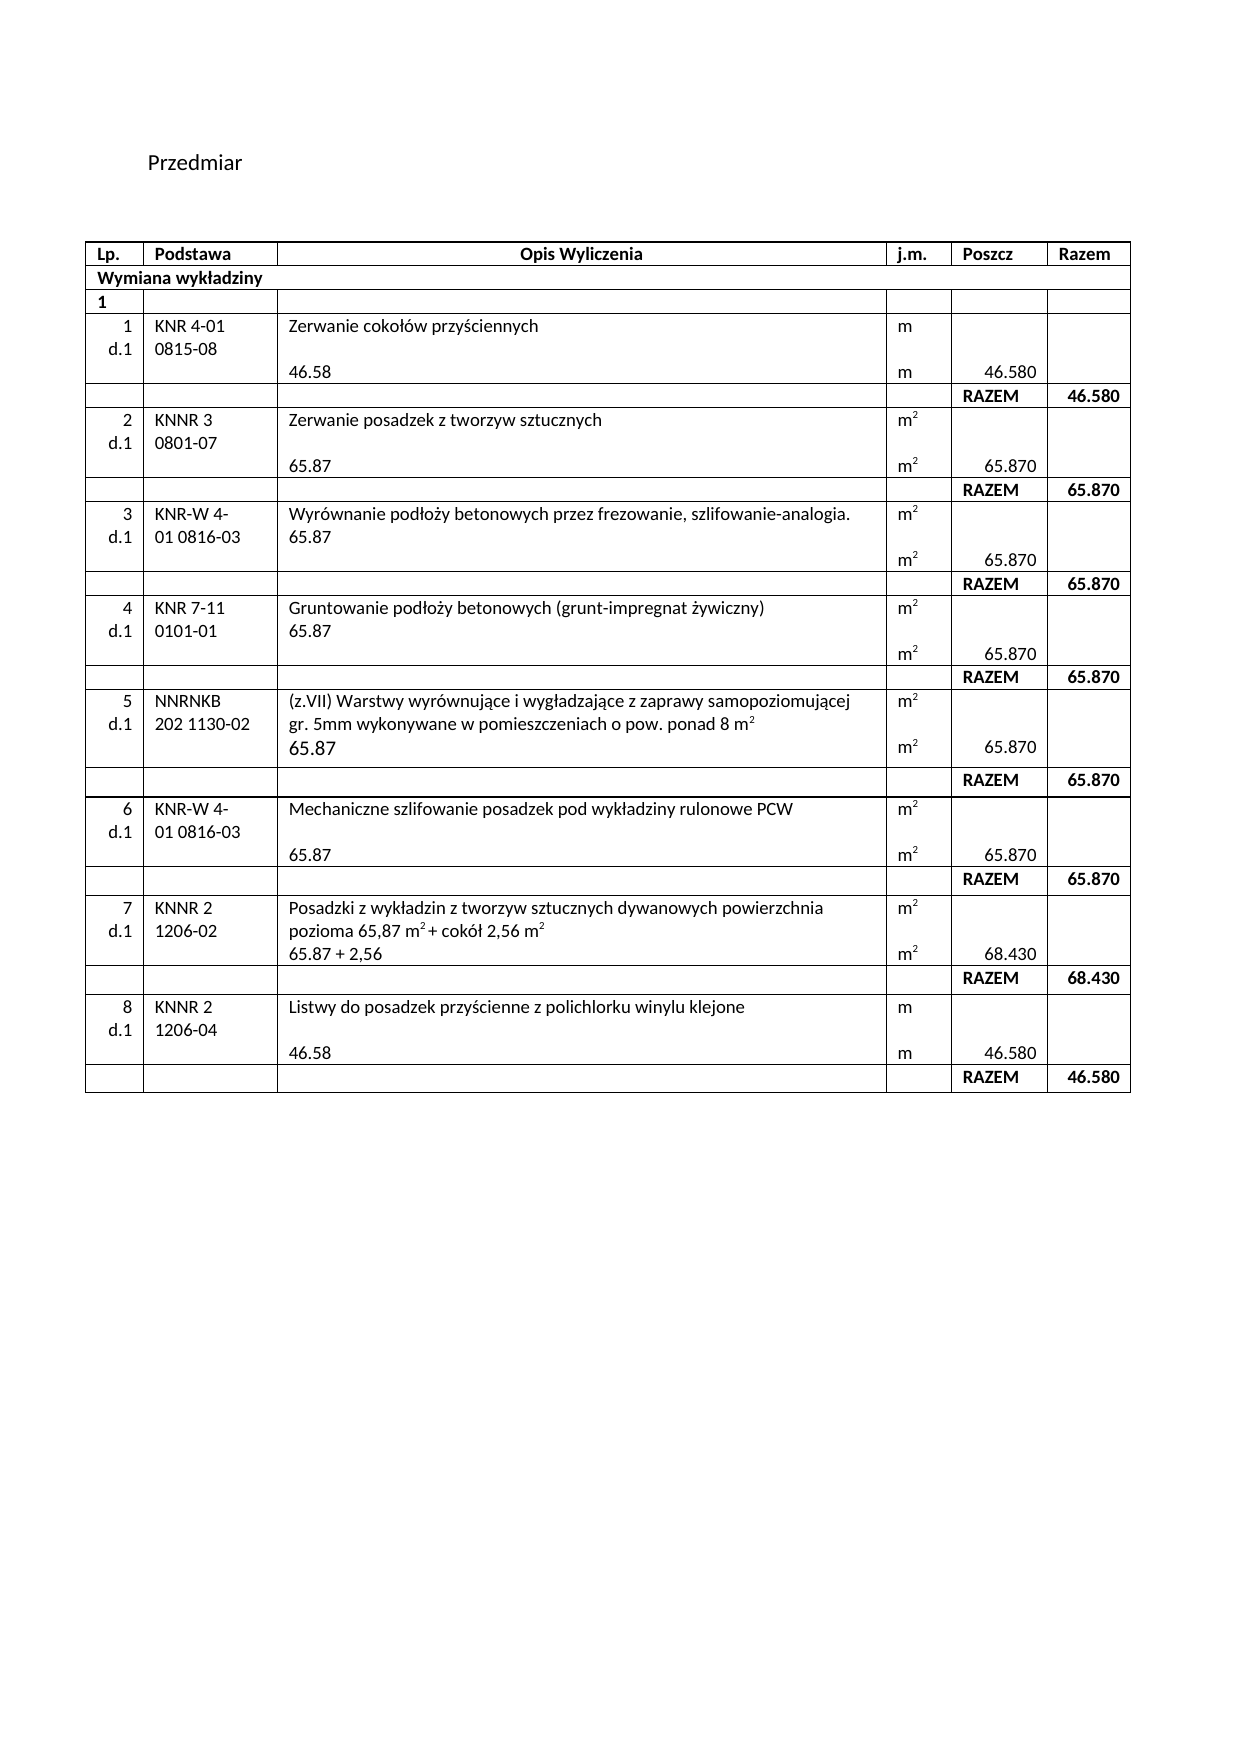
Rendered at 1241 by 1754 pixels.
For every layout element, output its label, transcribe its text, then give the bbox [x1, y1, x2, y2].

table_cell [1048, 690, 1130, 767]
table_cell 46.580 [1048, 384, 1130, 407]
table_cell 65.870 [952, 596, 1047, 665]
table_cell 4 d.1 [86, 596, 143, 665]
table_cell Wymiana wykładziny [86, 266, 1130, 289]
table_cell m2 m2 [887, 896, 951, 965]
table_cell [278, 478, 886, 501]
table_cell [144, 867, 277, 895]
table_cell Listwy do posadzek przyścienne z polichlorku winylu klejone 46.58 [278, 995, 886, 1064]
table_cell [887, 572, 951, 595]
table_cell [86, 966, 143, 994]
table_cell [1048, 995, 1130, 1064]
table_cell [278, 384, 886, 407]
table_cell 5 d.1 [86, 690, 143, 767]
table_cell RAZEM [952, 966, 1047, 994]
table_cell [86, 572, 143, 595]
table_cell 65.870 [1048, 478, 1130, 501]
table_cell [887, 768, 951, 796]
table_cell RAZEM [952, 1065, 1047, 1092]
table_cell [1048, 290, 1130, 313]
table_cell [952, 290, 1047, 313]
table_cell [278, 768, 886, 796]
table_cell KNNR 2 1206-04 [144, 995, 277, 1064]
table_header Opis Wyliczenia [278, 243, 886, 265]
table_cell RAZEM [952, 572, 1047, 595]
table_cell 65.870 [1048, 572, 1130, 595]
table_cell [278, 572, 886, 595]
table_cell 65.870 [952, 798, 1047, 866]
table_cell 46.580 [1048, 1065, 1130, 1092]
table_header Poszcz [952, 243, 1047, 265]
table_cell [887, 290, 951, 313]
table_cell Zerwanie cokołów przyściennych 46.58 [278, 314, 886, 383]
table_cell [86, 768, 143, 796]
table_cell [144, 384, 277, 407]
table_cell [1048, 502, 1130, 571]
table_cell [86, 867, 143, 895]
table_cell [887, 1065, 951, 1092]
table_cell [887, 384, 951, 407]
table_cell [278, 966, 886, 994]
table_cell NNRNKB 202 1130-02 [144, 690, 277, 767]
table_cell 7 d.1 [86, 896, 143, 965]
text Przedmiar [148, 148, 1093, 176]
table_cell m m [887, 995, 951, 1064]
table_cell KNNR 3 0801-07 [144, 408, 277, 477]
table_cell [887, 478, 951, 501]
table_header j.m. [887, 243, 951, 265]
table_cell KNNR 2 1206-02 [144, 896, 277, 965]
table_cell RAZEM [952, 666, 1047, 689]
table_cell [1048, 798, 1130, 866]
table_cell [278, 290, 886, 313]
table_cell m2 m2 [887, 408, 951, 477]
table_cell [1048, 596, 1130, 665]
table_cell KNR-W 4- 01 0816-03 [144, 502, 277, 571]
table_cell Posadzki z wykładzin z tworzyw sztucznych dywanowych powierzchnia pozioma 65,87 m2 + cokół 2,56 m2 65.87 + 2,56 [278, 896, 886, 965]
table_cell 6 d.1 [86, 798, 143, 866]
table_cell KNR-W 4- 01 0816-03 [144, 798, 277, 866]
table_cell 65.870 [1048, 666, 1130, 689]
table_cell [1048, 896, 1130, 965]
table_cell [144, 768, 277, 796]
table_cell 8 d.1 [86, 995, 143, 1064]
table_cell Gruntowanie podłoży betonowych (grunt-impregnat żywiczny) 65.87 [278, 596, 886, 665]
table_cell Mechaniczne szlifowanie posadzek pod wykładziny rulonowe PCW 65.87 [278, 798, 886, 866]
table_cell 1 d.1 [86, 314, 143, 383]
table_cell RAZEM [952, 384, 1047, 407]
table_cell [144, 1065, 277, 1092]
table_cell [887, 666, 951, 689]
table_cell 1 [86, 290, 143, 313]
table_cell [887, 966, 951, 994]
table_cell [86, 666, 143, 689]
table_cell RAZEM [952, 867, 1047, 895]
table_cell [144, 966, 277, 994]
table_header Lp. [86, 243, 143, 265]
table_cell KNR 4-01 0815-08 [144, 314, 277, 383]
table_cell 65.870 [952, 408, 1047, 477]
table_cell [144, 666, 277, 689]
table_cell [86, 1065, 143, 1092]
table_cell [278, 867, 886, 895]
table_cell (z.VII) Warstwy wyrównujące i wygładzające z zaprawy samopoziomującej gr. 5mm wykonywane w pomieszczeniach o pow. ponad 8 m2 65.87 [278, 690, 886, 767]
table_cell 46.580 [952, 995, 1047, 1064]
table_cell 65.870 [952, 690, 1047, 767]
table_cell 68.430 [952, 896, 1047, 965]
table_cell m2 m2 [887, 798, 951, 866]
table_cell 65.870 [1048, 768, 1130, 796]
table_cell m2 m2 [887, 690, 951, 767]
table_cell [144, 478, 277, 501]
table_cell 3 d.1 [86, 502, 143, 571]
table_cell 65.870 [952, 502, 1047, 571]
table_cell [887, 867, 951, 895]
table_cell 2 d.1 [86, 408, 143, 477]
table_cell Zerwanie posadzek z tworzyw sztucznych 65.87 [278, 408, 886, 477]
table_cell 68.430 [1048, 966, 1130, 994]
table_cell [278, 1065, 886, 1092]
table_cell RAZEM [952, 478, 1047, 501]
table_cell m2 m2 [887, 502, 951, 571]
table_cell RAZEM [952, 768, 1047, 796]
table_cell [144, 572, 277, 595]
table_cell [278, 666, 886, 689]
table_cell m2 m2 [887, 596, 951, 665]
table_cell [86, 384, 143, 407]
table_header Podstawa [144, 243, 277, 265]
table_cell Wyrównanie podłoży betonowych przez frezowanie, szlifowanie-analogia. 65.87 [278, 502, 886, 571]
table_cell KNR 7-11 0101-01 [144, 596, 277, 665]
table_header Razem [1048, 243, 1130, 265]
table_cell 46.580 [952, 314, 1047, 383]
table_cell [144, 290, 277, 313]
table_cell [86, 478, 143, 501]
table_cell [1048, 314, 1130, 383]
table_cell [1048, 408, 1130, 477]
table_cell 65.870 [1048, 867, 1130, 895]
table_cell m m [887, 314, 951, 383]
